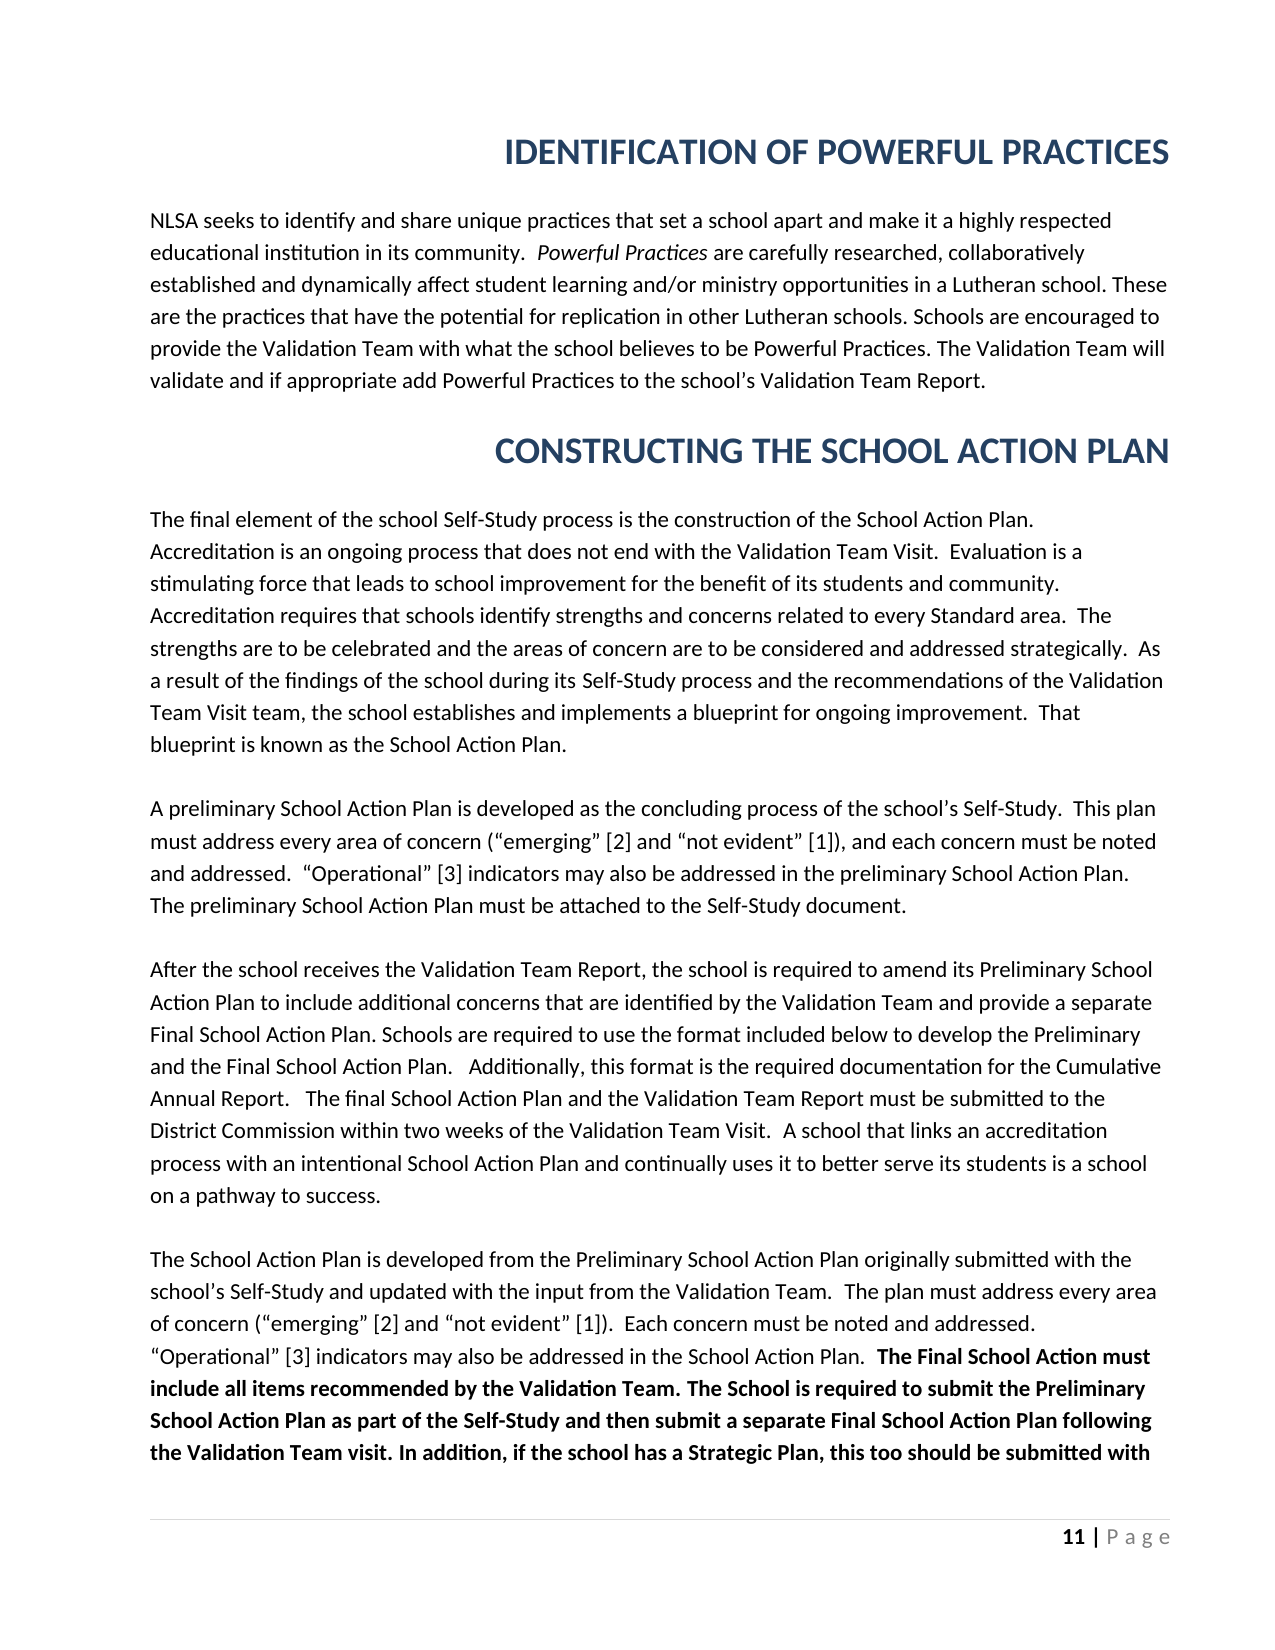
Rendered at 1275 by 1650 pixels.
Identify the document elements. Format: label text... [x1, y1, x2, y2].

text CONSTRUCTING THE SCHOOL ACTION PLAN [150, 427, 1170, 473]
text A preliminary School Action Plan is developed as the concluding process of the school’s Self-Study. This plan must address every area of concern (“emerging” [2] and “not evident” [1]), and each concern must be noted and addressed. “Operational” [3] indicators may also be addressed in the preliminary School Action Plan. The preliminary School Action Plan must be attached to the Self-Study document. [150, 794, 1170, 919]
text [150, 1245, 1170, 1466]
text NLSA seeks to identify and share unique practices that set a school apart and make it a highly respected educational institution in its community. Powerful Practices are carefully researched, collaboratively established and dynamically affect student learning and/or ministry opportunities in a Lutheran school. These are the practices that have the potential for replication in other Lutheran schools. Schools are encouraged to provide the Validation Team with what the school believes to be Powerful Practices. The Validation Team will validate and if appropriate add Powerful Practices to the school’s Validation Team Report. [150, 206, 1170, 395]
text IDENTIFICATION OF POWERFUL PRACTICES [150, 128, 1170, 173]
text After the school receives the Validation Team Report, the school is required to amend its Preliminary School Action Plan to include additional concerns that are identified by the Validation Team and provide a separate Final School Action Plan. Schools are required to use the format included below to develop the Preliminary and the Final School Action Plan. Additionally, this format is the required documentation for the Cumulative Annual Report. The final School Action Plan and the Validation Team Report must be submitted to the District Commission within two weeks of the Validation Team Visit. A school that links an accreditation process with an intentional School Action Plan and continually uses it to better serve its students is a school on a pathway to success. [150, 956, 1170, 1209]
text The final element of the school Self-Study process is the construction of the School Action Plan. Accreditation is an ongoing process that does not end with the Validation Team Visit. Evaluation is a stimulating force that leads to school improvement for the benefit of its students and community. Accreditation requires that schools identify strengths and concerns related to every Standard area. The strengths are to be celebrated and the areas of concern are to be considered and addressed strategically. As a result of the findings of the school during its Self-Study process and the recommendations of the Validation Team Visit team, the school establishes and implements a blueprint for ongoing improvement. That blueprint is known as the School Action Plan. [150, 505, 1170, 758]
